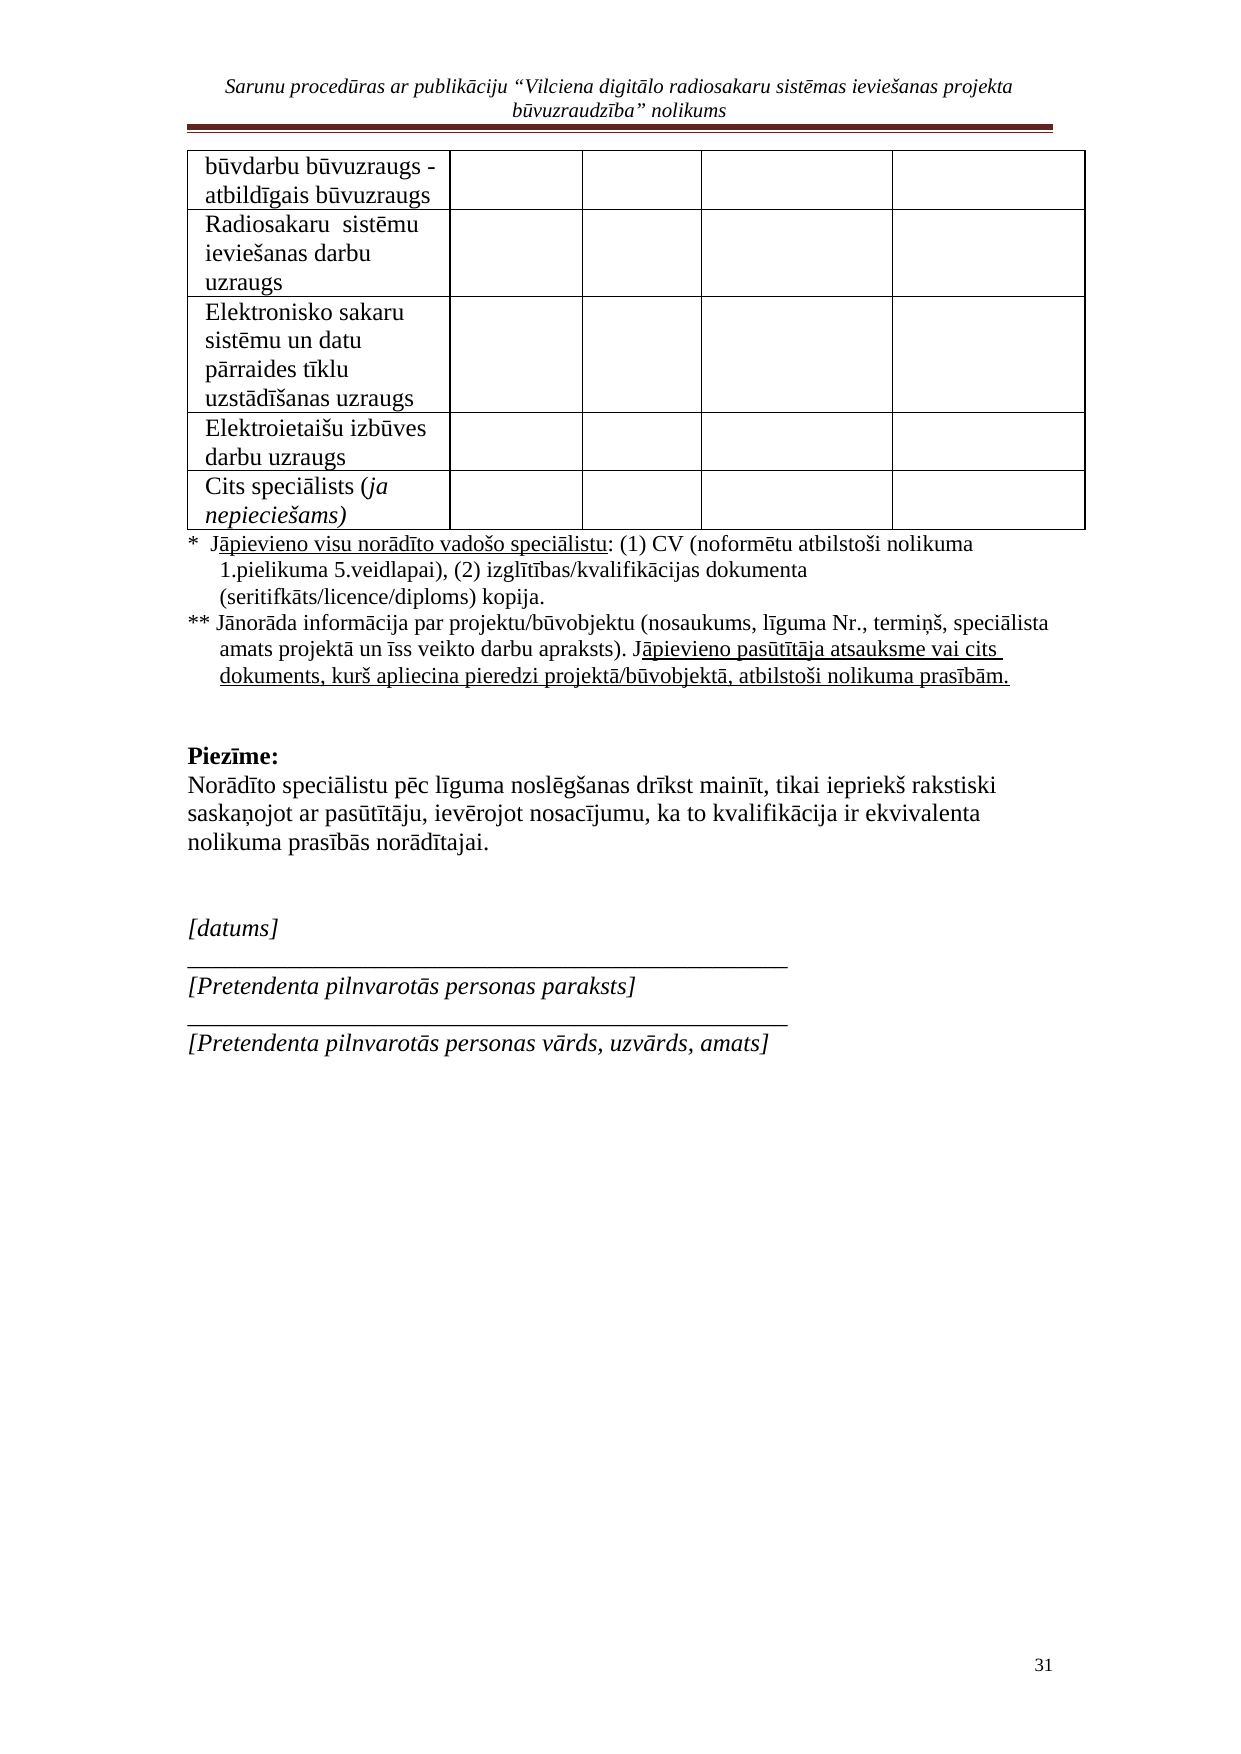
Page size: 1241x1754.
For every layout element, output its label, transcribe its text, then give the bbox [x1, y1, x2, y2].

table_cell [893, 413, 1084, 470]
text [Pretendenta pilnvarotās personas vārds, uzvārds, amats] [187, 1028, 1053, 1057]
text [Pretendenta pilnvarotās personas paraksts] [187, 971, 1053, 1000]
text ________________________________________________ [187, 1000, 1053, 1028]
table_cell [583, 297, 701, 412]
table_cell [583, 413, 701, 470]
table_cell [702, 413, 892, 470]
table_cell Radiosakaru sistēmu ieviešanas darbu uzraugs [188, 210, 449, 296]
table_cell [451, 413, 582, 470]
table_cell [702, 210, 892, 296]
table_cell [451, 210, 582, 296]
table_cell [451, 151, 582, 208]
table_cell [893, 471, 1084, 529]
table_cell [451, 297, 582, 412]
table_cell [702, 297, 892, 412]
text [datums] [187, 913, 1053, 942]
text * Jāpievieno visu norādīto vadošo speciālistu: (1) CV (noformētu atbilstoši nolikuma 1.pielikuma 5.veidlapai), (2) izglītības/kvalifikācijas dokumenta (seritifkāts/licence/diploms) kopija. [187, 530, 1053, 609]
text Norādīto speciālistu pēc līguma noslēgšanas drīkst mainīt, tikai iepriekš rakstiski saskaņojot ar pasūtītāju, ievērojot nosacījumu, ka to kvalifikācija ir ekvivalenta nolikuma prasībās norādītajai. [187, 770, 1053, 856]
text Piezīme: [187, 741, 1053, 770]
table_cell [583, 151, 701, 208]
table_cell [583, 210, 701, 296]
table_cell [702, 151, 892, 208]
table_cell [893, 210, 1084, 296]
table_cell Elektronisko sakaru sistēmu un datu pārraides tīklu uzstādīšanas uzraugs [188, 297, 449, 412]
text ________________________________________________ [187, 942, 1053, 971]
table_cell [583, 471, 701, 529]
table_cell [451, 471, 582, 529]
table_cell Cits speciālists (ja nepieciešams) [188, 471, 449, 529]
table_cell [188, 151, 449, 208]
table_cell [702, 471, 892, 529]
table_cell [893, 297, 1084, 412]
table_cell Elektroietaišu izbūves darbu uzraugs [188, 413, 449, 470]
table_cell [893, 151, 1084, 208]
text ** Jānorāda informācija par projektu/būvobjektu (nosaukums, līguma Nr., termiņš, speciālista amats projektā un īss veikto darbu apraksts). Jāpievieno pasūtītāja atsauksme vai cits dokuments, kurš apliecina pieredzi projektā/būvobjektā, atbilstoši nolikuma prasībām. [187, 609, 1053, 688]
